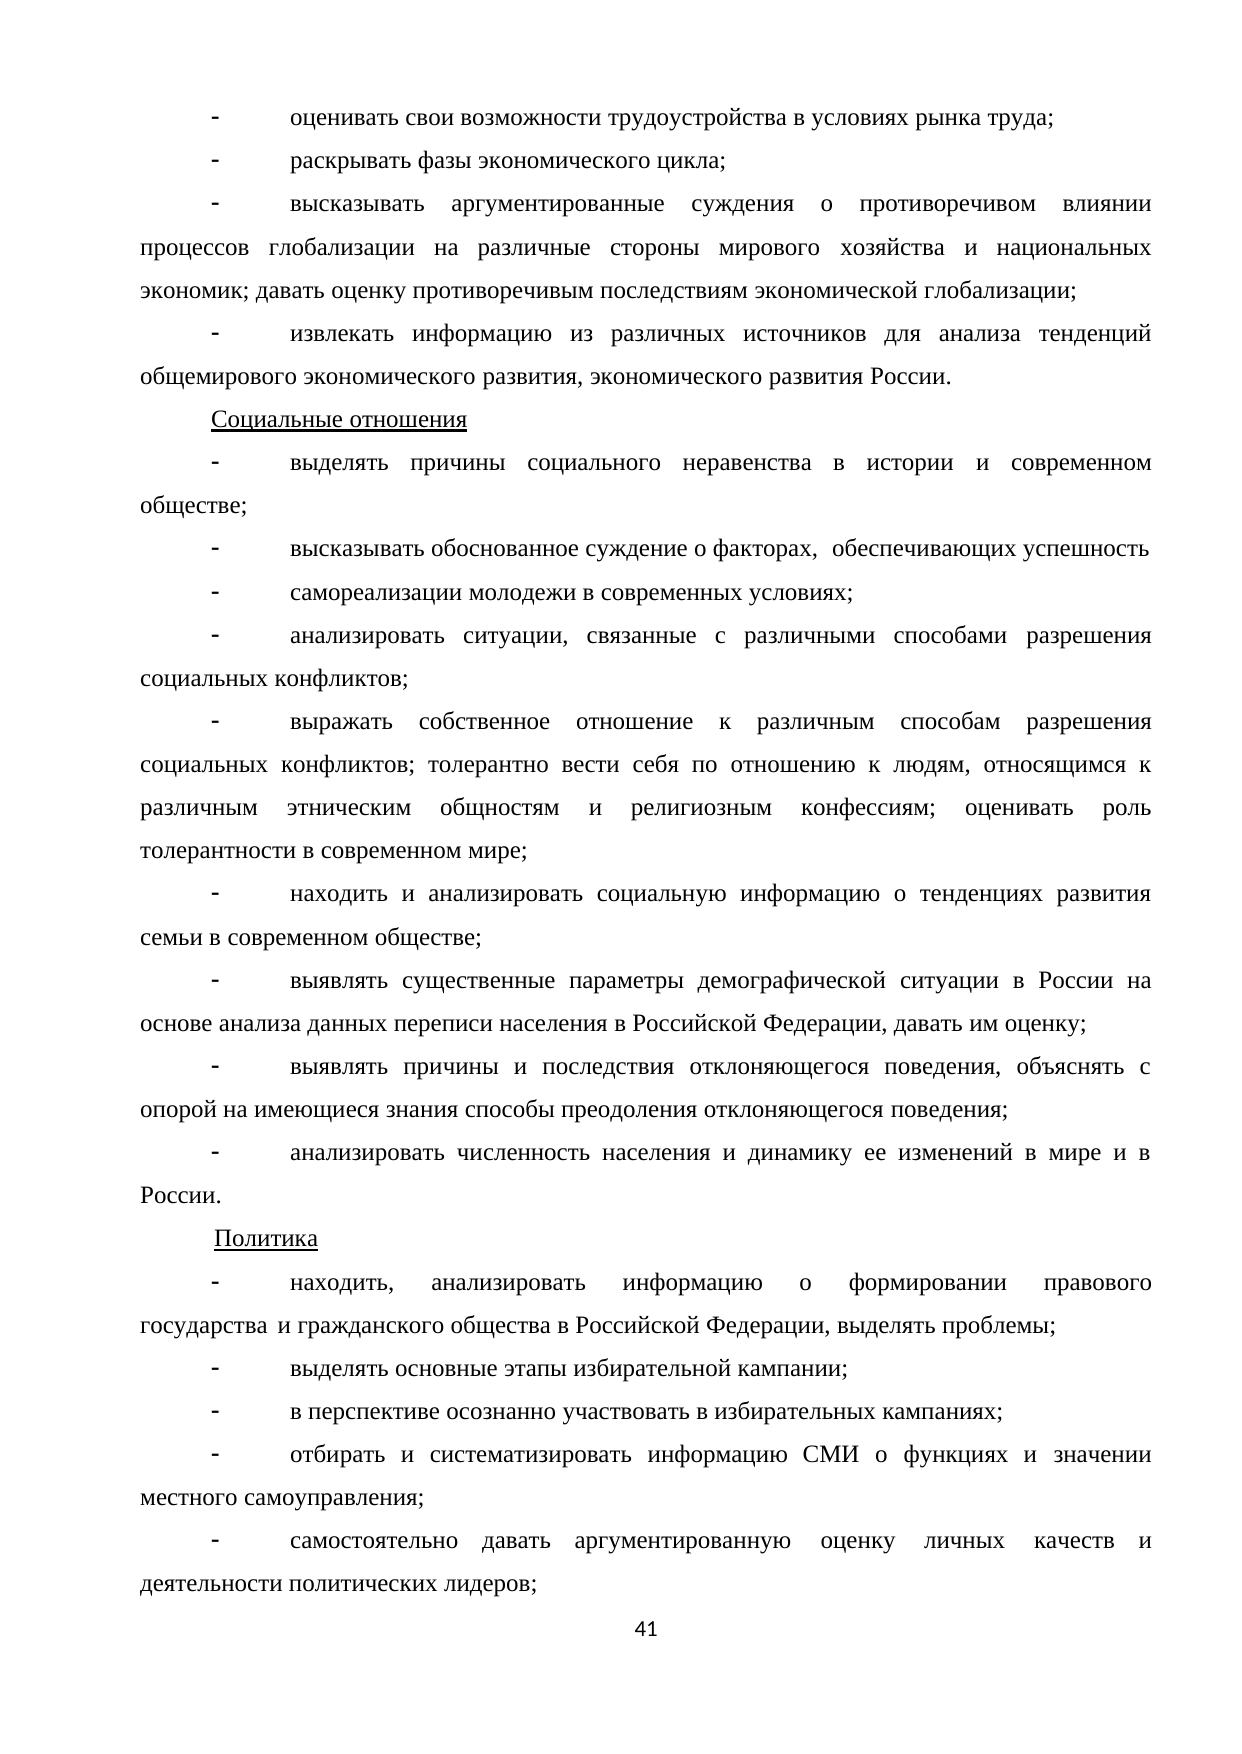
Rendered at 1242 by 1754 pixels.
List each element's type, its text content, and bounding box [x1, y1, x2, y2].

text раскрывать фазы экономического цикла; [140, 145, 1152, 174]
text самостоятельно давать аргументированную оценку личных качеств и деятельности политических лидеров; [140, 1525, 1152, 1597]
text Социальные отношения [140, 404, 1152, 433]
text находить, анализировать информацию о формировании правового государства и гражданского общества в Российской Федерации, выделять проблемы; [140, 1267, 1152, 1338]
text самореализации молодежи в современных условиях; [140, 577, 1152, 605]
list Политика [140, 1223, 1152, 1252]
text анализировать ситуации, связанные с различными способами разрешения социальных конфликтов; [140, 620, 1152, 692]
text высказывать аргументированные суждения о противоречивом влиянии процессов глобализации на различные стороны мирового хозяйства и национальных экономик; давать оценку противоречивым последствиям экономической глобализации; [140, 188, 1152, 303]
text выделять причины социального неравенства в истории и современном обществе; [140, 447, 1152, 519]
text высказывать обоснованное суждение о факторах, обеспечивающих успешность [140, 533, 1152, 562]
text выделять основные этапы избирательной кампании; [140, 1353, 1152, 1382]
text находить и анализировать социальную информацию о тенденциях развития семьи в современном обществе; [140, 878, 1152, 950]
text выражать собственное отношение к различным способам разрешения социальных конфликтов; толерантно вести себя по отношению к людям, относящимся к различным этническим общностям и религиозным конфессиям; оценивать роль толерантности в современном мире; [140, 706, 1152, 864]
text оценивать свои возможности трудоустройства в условиях рынка труда; [140, 102, 1152, 131]
text извлекать информацию из различных источников для анализа тенденций общемирового экономического развития, экономического развития России. [140, 318, 1152, 390]
text выявлять существенные параметры демографической ситуации в России на основе анализа данных переписи населения в Российской Федерации, давать им оценку; [140, 965, 1152, 1037]
text анализировать численность населения и динамику ее изменений в мире и в России. [140, 1137, 1152, 1209]
text выявлять причины и последствия отклоняющегося поведения, объяснять с опорой на имеющиеся знания способы преодоления отклоняющегося поведения; [140, 1051, 1152, 1123]
text отбирать и систематизировать информацию СМИ о функциях и значении местного самоуправления; [140, 1439, 1152, 1511]
text в перспективе осознанно участвовать в избирательных кампаниях; [140, 1396, 1152, 1425]
